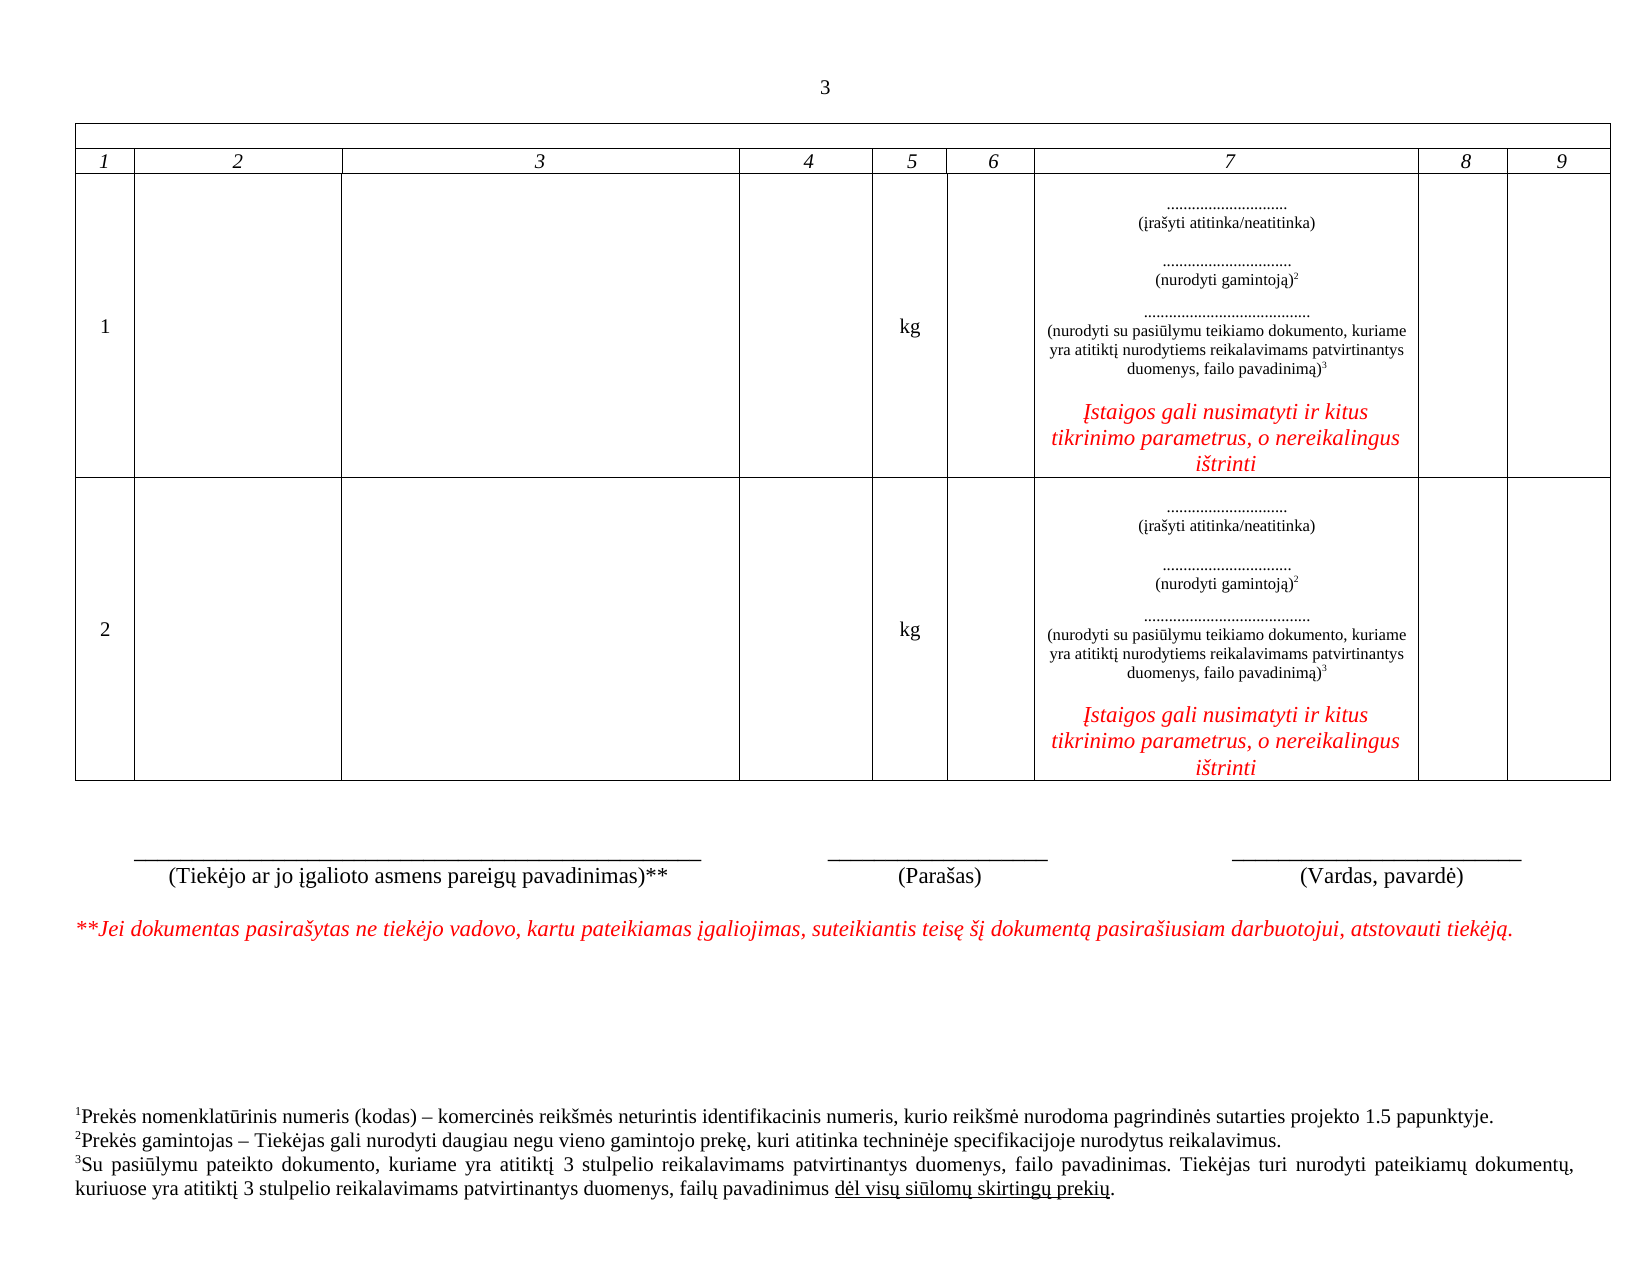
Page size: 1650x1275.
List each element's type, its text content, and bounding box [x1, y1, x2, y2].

table_cell kg [873, 174, 947, 477]
table_cell 8 [1419, 149, 1507, 173]
table_cell 4 [740, 149, 872, 173]
table_cell 1 [76, 174, 134, 477]
text _________________________________________________ ___________________ _________________________ [75, 838, 1575, 862]
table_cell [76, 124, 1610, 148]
table_cell [740, 478, 872, 780]
table_cell 1 [76, 149, 134, 173]
table_cell 5 [873, 149, 946, 173]
table_cell kg [873, 478, 947, 780]
text (Tiekėjo ar jo įgalioto asmens pareigų pavadinimas)** (Parašas) (Vardas, pavardė) [75, 862, 1575, 888]
table_cell ............................. (įrašyti atitinka/neatitinka) ............................... (nurodyti gamintoją)2 ........................................ (nurodyti su pasiūlymu teikiamo dokumento, kuriame yra atitiktį nurodytiems reikalavimams patvirtinantys duomenys, failo pavadinimą)3 Įstaigos gali nusimatyti ir kitus tikrinimo parametrus, o nereikalingus ištrinti [1035, 174, 1418, 477]
table_cell 6 [947, 149, 1034, 173]
table_cell 2 [135, 149, 342, 173]
table_cell [135, 174, 341, 477]
text **Jei dokumentas pasirašytas ne tiekėjo vadovo, kartu pateikiamas įgaliojimas, suteikiantis teisę šį dokumentą pasirašiusiam darbuotojui, atstovauti tiekėją. [75, 915, 1575, 941]
table_cell [135, 478, 341, 780]
table_cell [948, 174, 1034, 477]
table_cell [1419, 478, 1507, 780]
table_cell 2 [76, 478, 134, 780]
table_cell ............................. (įrašyti atitinka/neatitinka) ............................... (nurodyti gamintoją)2 ........................................ (nurodyti su pasiūlymu teikiamo dokumento, kuriame yra atitiktį nurodytiems reikalavimams patvirtinantys duomenys, failo pavadinimą)3 Įstaigos gali nusimatyti ir kitus tikrinimo parametrus, o nereikalingus ištrinti [1035, 478, 1418, 780]
table_cell [342, 478, 739, 780]
table_cell [740, 174, 872, 477]
table_cell [1508, 478, 1610, 780]
table_cell 9 [1508, 149, 1610, 173]
table_cell 3 [343, 149, 739, 173]
table_cell 7 [1035, 149, 1418, 173]
table_cell [948, 478, 1034, 780]
table_cell [342, 174, 739, 477]
table_cell [1419, 174, 1507, 477]
table_cell [1508, 174, 1610, 477]
